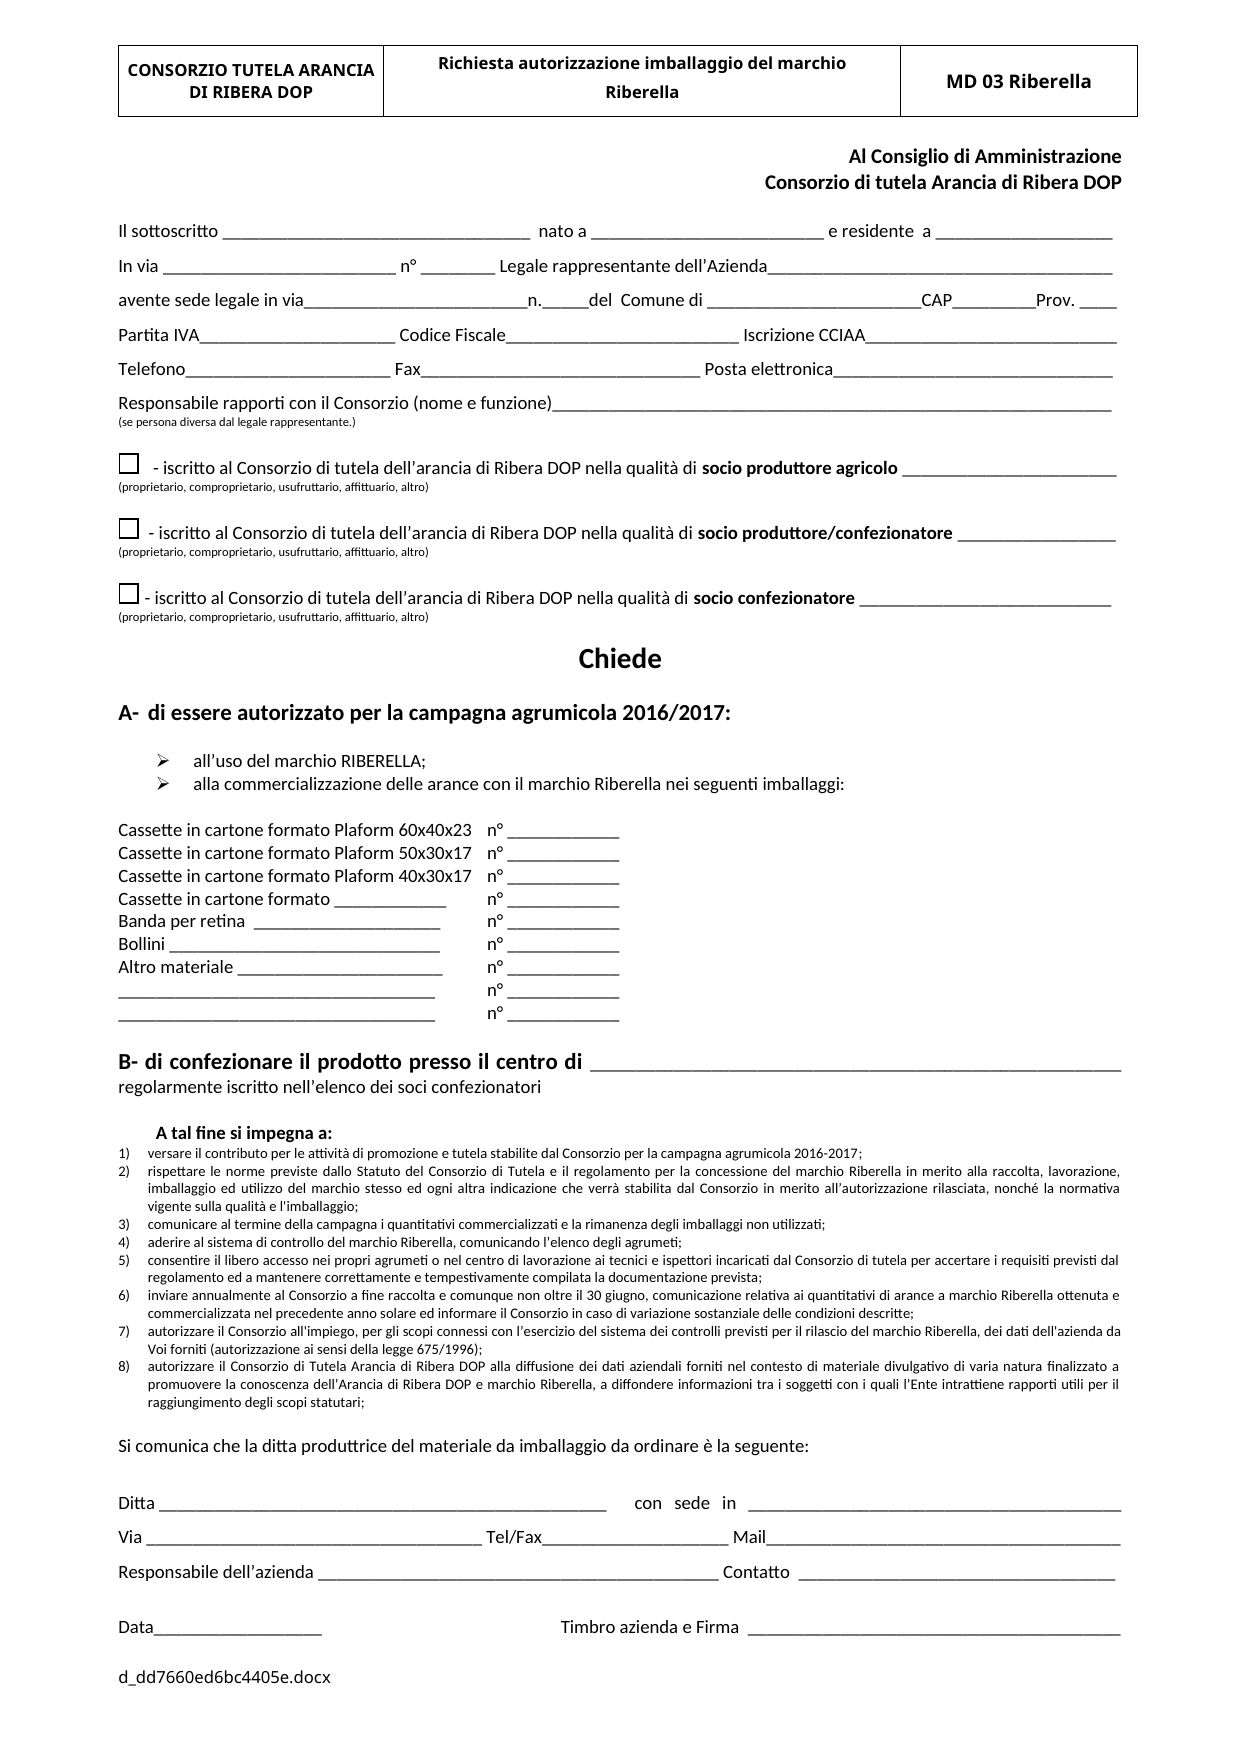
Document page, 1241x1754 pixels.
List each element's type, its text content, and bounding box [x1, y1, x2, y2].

list rispettare le norme previste dallo Statuto del Consorzio di Tutela e il regolamento per la concessione del marchio Riberella in merito alla raccolta, lavorazione, imballaggio ed utilizzo del marchio stesso ed ogni altra indicazione che verrà stabilita dal Consorzio in merito all’autorizzazione rilasciata, nonché la normativa vigente sulla qualità e l'imballaggio; [118, 1162, 1122, 1215]
text Ditta ________________________________________________ con sede in ________________________________________ Via ____________________________________ Tel/Fax____________________ Mail______________________________________ [118, 1491, 1122, 1549]
text A tal fine si impegna a: [118, 1121, 1122, 1144]
list inviare annualmente al Consorzio a fine raccolta e comunque non oltre il 30 giugno, comunicazione relativa ai quantitativi di arance a marchio Riberella ottenuta e commercializzata nel precedente anno solare ed informare il Consorzio in caso di variazione sostanziale delle condizioni descritte; [118, 1286, 1122, 1322]
text Consorzio di tutela Arancia di Ribera DOP [118, 169, 1122, 194]
text Cassette in cartone formato Plaform 50x30x17 n° ____________ [118, 841, 1122, 864]
text Cassette in cartone formato ____________ n° ____________ [118, 887, 1122, 910]
list comunicare al termine della campagna i quantitativi commercializzati e la rimanenza degli imballaggi non utilizzati; [118, 1215, 1122, 1233]
list alla commercializzazione delle arance con il marchio Riberella nei seguenti imballaggi: [156, 772, 1122, 795]
list autorizzare il Consorzio di Tutela Arancia di Ribera DOP alla diffusione dei dati aziendali forniti nel contesto di materiale divulgativo di varia natura finalizzato a promuovere la conoscenza dell’Arancia di Ribera DOP e marchio Riberella, a diffondere informazioni tra i soggetti con i quali l’Ente intrattiene rapporti utili per il raggiungimento degli scopi statutari; [118, 1358, 1122, 1411]
list consentire il libero accesso nei propri agrumeti o nel centro di lavorazione ai tecnici e ispettori incaricati dal Consorzio di tutela per accertare i requisiti previsti dal regolamento ed a mantenere correttamente e tempestivamente compilata la documentazione prevista; [118, 1251, 1122, 1286]
text Altro materiale ______________________ n° ____________ [118, 956, 1122, 978]
text Telefono______________________ Fax______________________________ Posta elettronica______________________________ [118, 357, 1122, 380]
text - iscritto al Consorzio di tutela dell’arancia di Ribera DOP nella qualità di socio produttore agricolo _______________________ (proprietario, comproprietario, usufruttario, affittuario, altro) [118, 453, 1122, 495]
text __________________________________ n° ____________ [118, 978, 1122, 1001]
text Responsabile rapporti con il Consorzio (nome e funzione)____________________________________________________________ [118, 392, 1122, 414]
text Cassette in cartone formato Plaform 60x40x23 n° ____________ [118, 818, 1122, 841]
text - iscritto al Consorzio di tutela dell’arancia di Ribera DOP nella qualità di socio confezionatore ___________________________ (proprietario, comproprietario, usufruttario, affittuario, altro) [118, 582, 1122, 624]
list versare il contributo per le attività di promozione e tutela stabilite dal Consorzio per la campagna agrumicola 2016-2017; [118, 1144, 1122, 1162]
text Al Consiglio di Amministrazione [118, 143, 1122, 169]
list all’uso del marchio RIBERELLA; [156, 749, 1122, 772]
text (se persona diversa dal legale rappresentante.) [118, 414, 1122, 430]
text Chiede [118, 640, 1122, 675]
text Partita IVA_____________________ Codice Fiscale_________________________ Iscrizione CCIAA___________________________ [118, 323, 1122, 346]
text __________________________________ n° ____________ [118, 1001, 1122, 1024]
text - iscritto al Consorzio di tutela dell’arancia di Ribera DOP nella qualità di socio produttore/confezionatore _________________ (proprietario, comproprietario, usufruttario, affittuario, altro) [118, 518, 1122, 559]
text Banda per retina ____________________ n° ____________ [118, 910, 1122, 933]
text Il sottoscritto _________________________________ nato a _________________________ e residente a ___________________ [118, 220, 1122, 243]
text In via _________________________ n° ________ Legale rappresentante dell’Azienda_____________________________________ avente sede legale in via________________________n._____del Comune di _______________________CAP_________Prov. ____ [118, 254, 1122, 311]
list autorizzare il Consorzio all'impiego, per gli scopi connessi con l’esercizio del sistema dei controlli previsti per il rilascio del marchio Riberella, dei dati dell'azienda da Voi forniti (autorizzazione ai sensi della legge 675/1996); [118, 1322, 1122, 1358]
list aderire al sistema di controllo del marchio Riberella, comunicando l’elenco degli agrumeti; [118, 1233, 1122, 1251]
text Data__________________ Timbro azienda e Firma ________________________________________ [118, 1615, 1122, 1638]
text Bollini _____________________________ n° ____________ [118, 933, 1122, 956]
text B- di confezionare il prodotto presso il centro di _________________________________________________________ regolarmente iscritto nell’elenco dei soci confezionatori [118, 1047, 1122, 1098]
text Responsabile dell’azienda ___________________________________________ Contatto __________________________________ [118, 1560, 1122, 1583]
text Cassette in cartone formato Plaform 40x30x17 n° ____________ [118, 864, 1122, 887]
list di essere autorizzato per la campagna agrumicola 2016/2017: [118, 698, 1122, 726]
text Si comunica che la ditta produttrice del materiale da imballaggio da ordinare è la seguente: [118, 1434, 1122, 1457]
